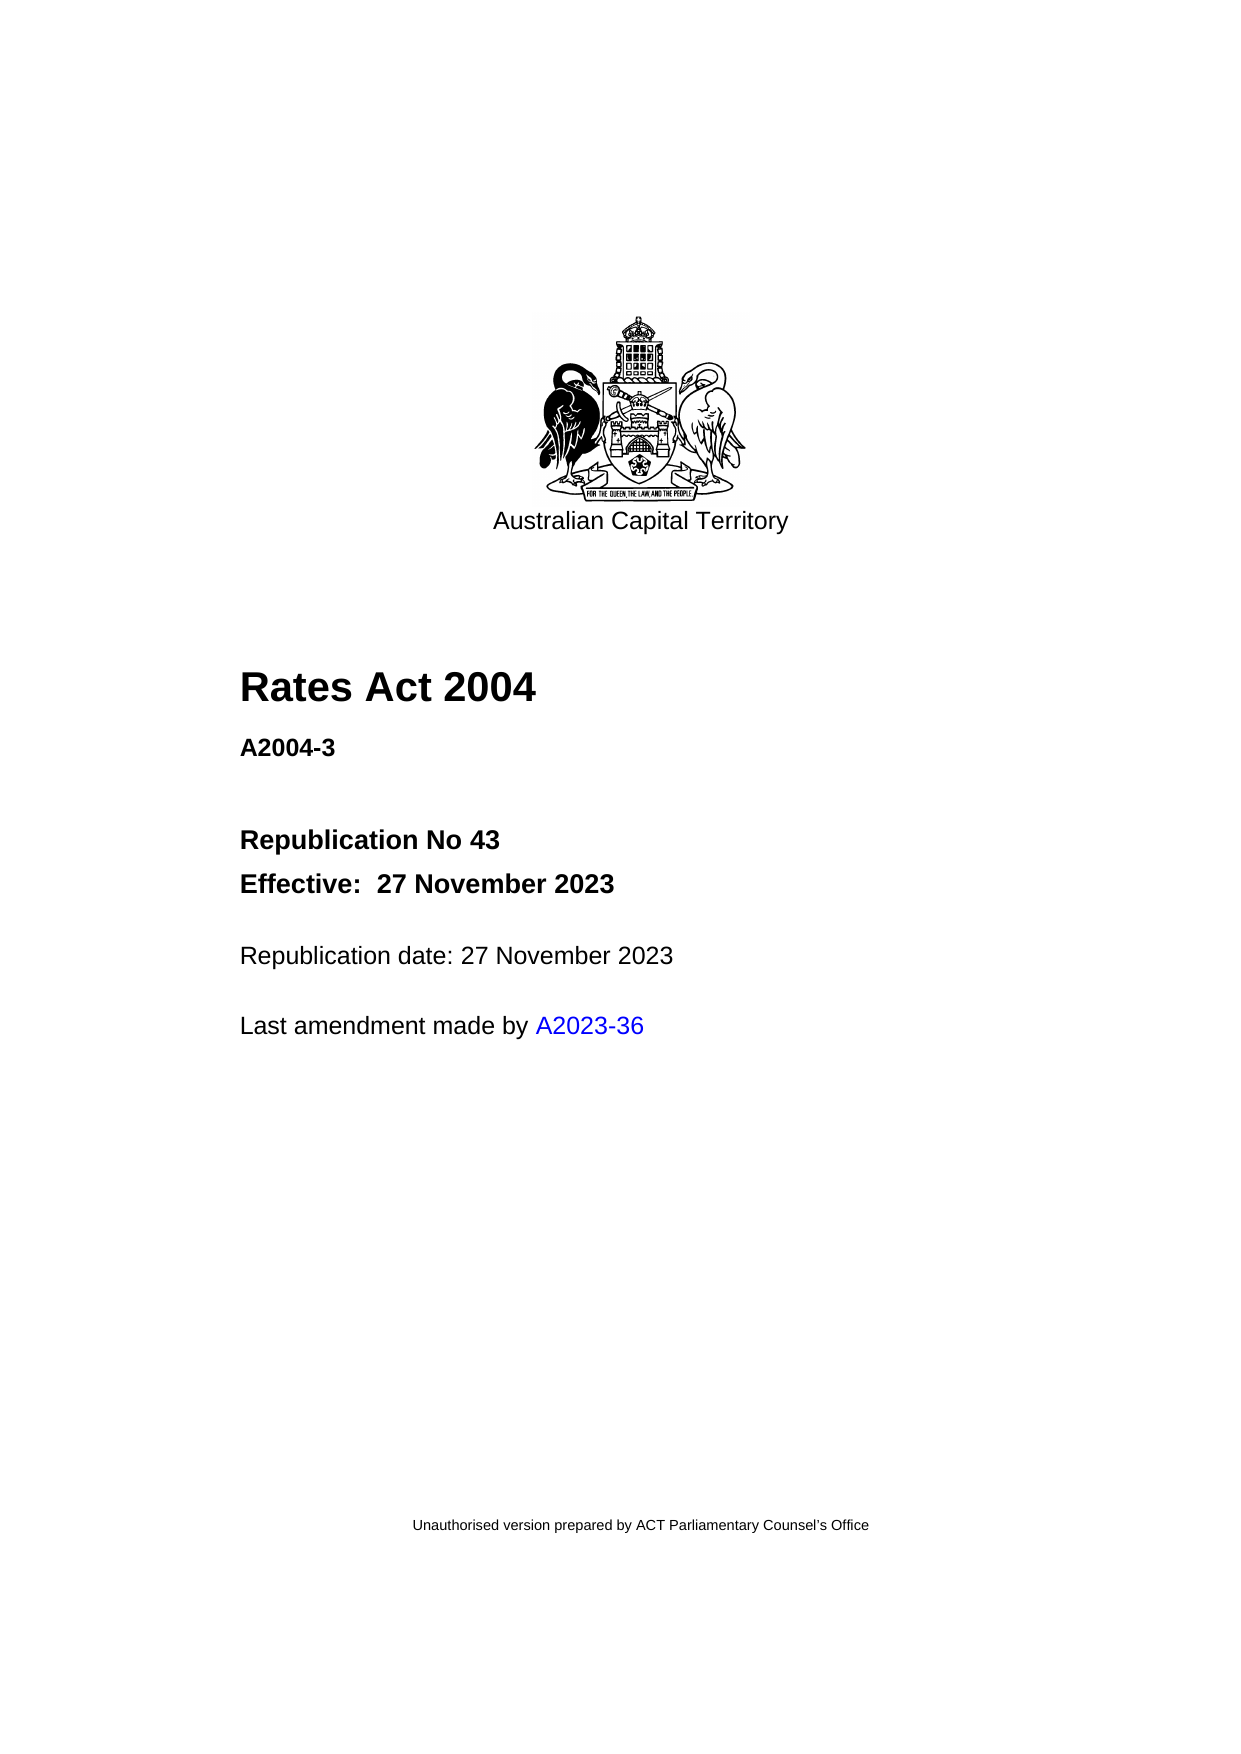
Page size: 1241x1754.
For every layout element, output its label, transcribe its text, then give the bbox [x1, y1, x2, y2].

text Last amendment made by A2023-36 [239, 1011, 1042, 1069]
text Republication date: 27 November 2023 [239, 941, 1042, 969]
text Rates Act 2004 [239, 662, 1042, 710]
text Republication No 43 [239, 824, 1042, 855]
text Effective: 27 November 2023 [239, 868, 1042, 899]
text Australian Capital Territory [239, 506, 1042, 535]
picture [531, 312, 751, 507]
text A2004-3 [239, 733, 1042, 762]
